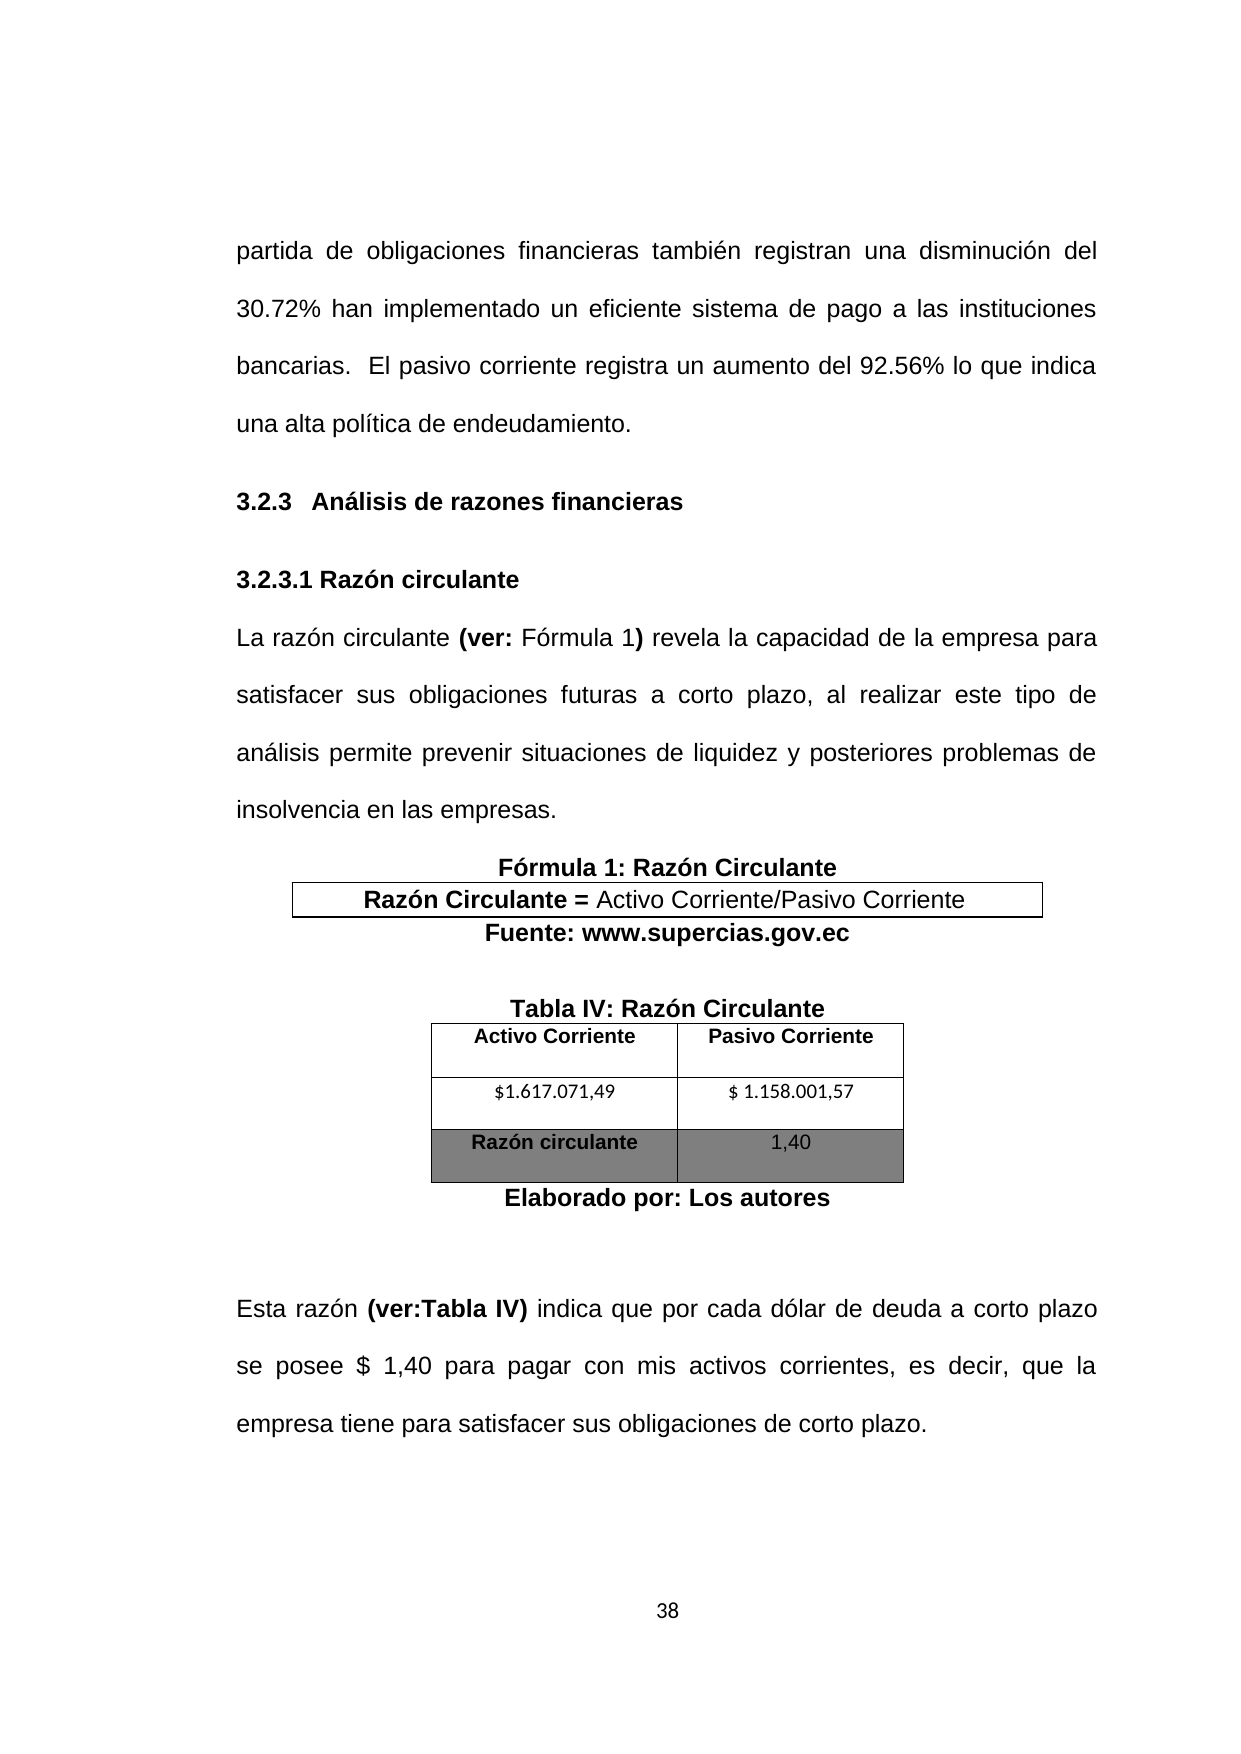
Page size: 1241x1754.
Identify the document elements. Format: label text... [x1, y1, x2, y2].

table_cell $ 1.158.001,57 [678, 1078, 903, 1129]
subtitle Análisis de razones financieras [236, 487, 1098, 516]
text Elaborado por: Los autores [236, 1183, 1098, 1212]
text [236, 236, 1098, 437]
text Tabla IV: Razón Circulante [236, 994, 1098, 1023]
table_cell $1.617.071,49 [432, 1078, 677, 1129]
text Esta razón (ver:Tabla IV) indica que por cada dólar de deuda a corto plazo se posee $ 1,40 para pagar con mis activos corrientes, es decir, que la empresa tiene para satisfacer sus obligaciones de corto plazo. [236, 1293, 1098, 1437]
table_cell 1,40 [678, 1130, 903, 1182]
table_cell Razón circulante [432, 1130, 677, 1182]
table_header Pasivo Corriente [678, 1024, 903, 1077]
text Fuente: www.supercias.gov.ec [236, 918, 1098, 946]
subtitle 3.2.3.1 Razón circulante [236, 565, 1098, 594]
text Fórmula 1: Razón Circulante [236, 853, 1098, 882]
table_header Activo Corriente [432, 1024, 677, 1077]
text Razón Circulante = Activo Corriente/Pasivo Corriente [293, 883, 1042, 916]
text La razón circulante (ver: Fórmula 1) revela la capacidad de la empresa para satisfacer sus obligaciones futuras a corto plazo, al realizar este tipo de análisis permite prevenir situaciones de liquidez y posteriores problemas de insolvencia en las empresas. [236, 623, 1098, 824]
